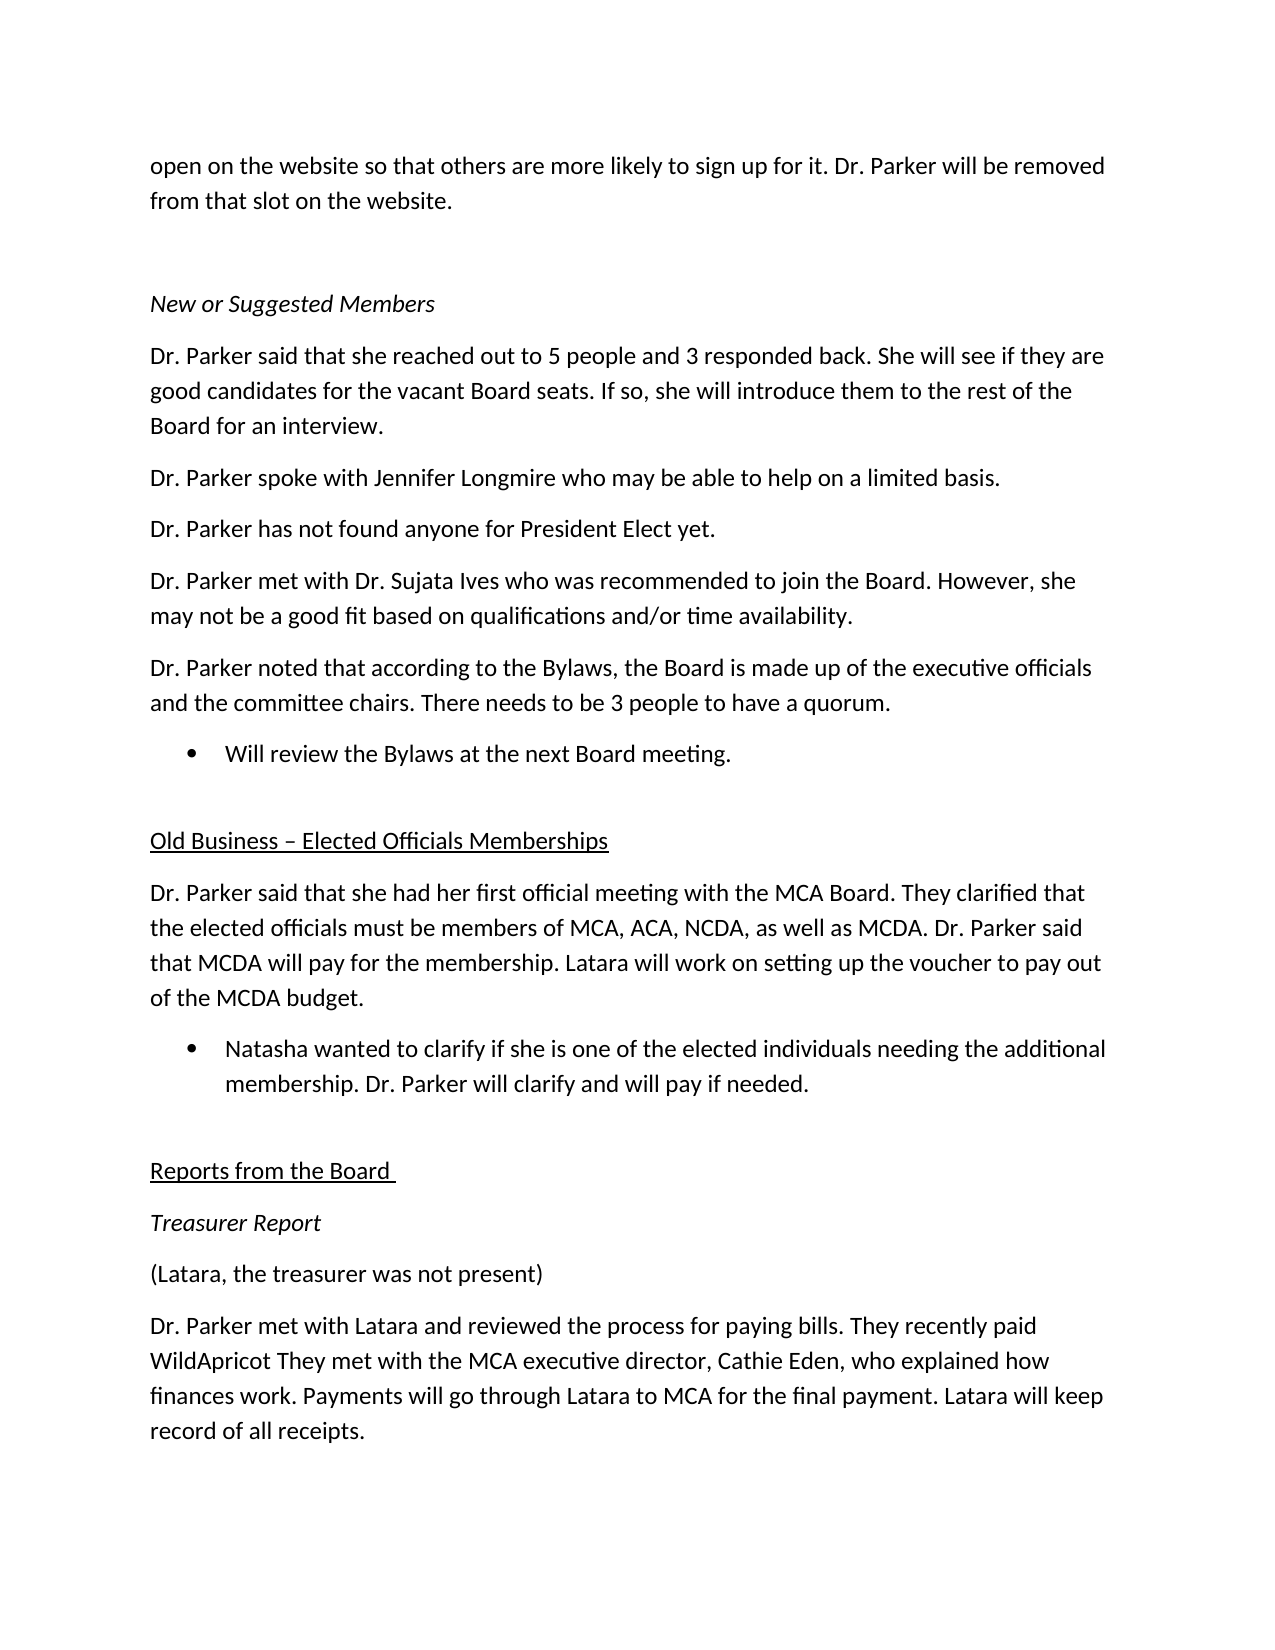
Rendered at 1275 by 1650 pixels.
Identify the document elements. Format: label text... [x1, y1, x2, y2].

text Dr. Parker said that she reached out to 5 people and 3 responded back. She will see if they are good candidates for the vacant Board seats. If so, she will introduce them to the rest of the Board for an interview. [150, 340, 1125, 441]
text Reports from the Board [150, 1155, 1125, 1186]
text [150, 150, 1125, 216]
text Old Business – Elected Officials Memberships [150, 825, 1125, 856]
text Treasurer Report [150, 1207, 1125, 1237]
text Dr. Parker noted that according to the Bylaws, the Board is made up of the executive officials and the committee chairs. There needs to be 3 people to have a quorum. [150, 652, 1125, 717]
text Dr. Parker met with Dr. Sujata Ives who was recommended to join the Board. However, she may not be a good fit based on qualifications and/or time availability. [150, 565, 1125, 631]
list Will review the Bylaws at the next Board meeting. [187, 738, 1125, 769]
text Dr. Parker has not found anyone for President Elect yet. [150, 513, 1125, 544]
text New or Suggested Members [150, 288, 1125, 319]
text Dr. Parker said that she had her first official meeting with the MCA Board. They clarified that the elected officials must be members of MCA, ACA, NCDA, as well as MCDA. Dr. Parker said that MCDA will pay for the membership. Latara will work on setting up the voucher to pay out of the MCDA budget. [150, 877, 1125, 1012]
text Dr. Parker spoke with Jennifer Longmire who may be able to help on a limited basis. [150, 462, 1125, 492]
text Dr. Parker met with Latara and reviewed the process for paying bills. They recently paid WildApricot They met with the MCA executive director, Cathie Eden, who explained how finances work. Payments will go through Latara to MCA for the final payment. Latara will keep record of all receipts. [150, 1310, 1125, 1446]
text (Latara, the treasurer was not present) [150, 1258, 1125, 1289]
list Natasha wanted to clarify if she is one of the elected individuals needing the additional membership. Dr. Parker will clarify and will pay if needed. [187, 1033, 1125, 1099]
